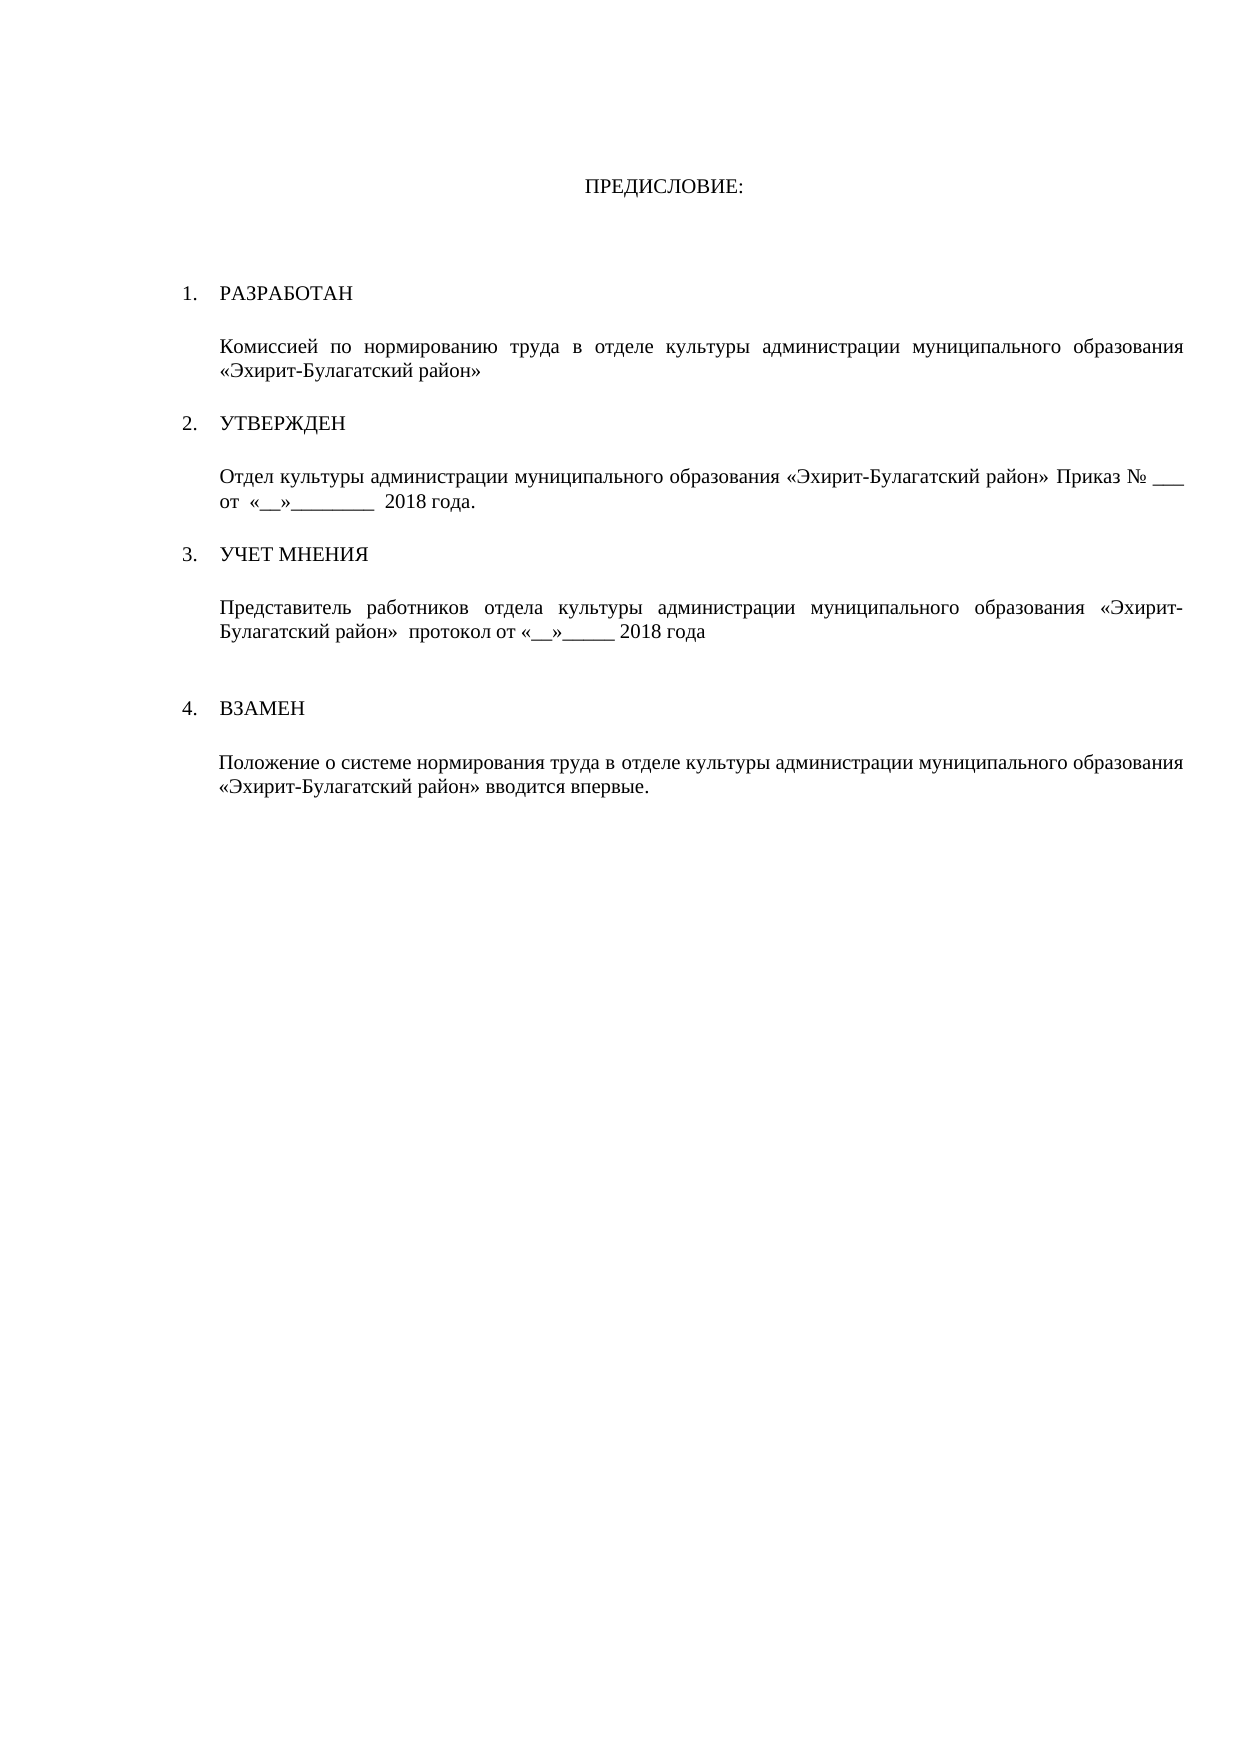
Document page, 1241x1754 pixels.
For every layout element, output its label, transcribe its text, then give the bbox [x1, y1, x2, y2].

text Отдел культуры администрации муниципального образования «Эхирит-Булагатский район» Приказ № ___ от «__»________ 2018 года. [219, 464, 1184, 513]
text Представитель работников отдела культуры администрации муниципального образования «Эхирит-Булагатский район» протокол от «__»_____ 2018 года [219, 595, 1184, 643]
list ВЗАМЕН [182, 696, 1199, 720]
text ПРЕДИСЛОВИЕ: [144, 174, 1184, 198]
list РАЗРАБОТАН [182, 281, 1184, 305]
text Комиссией по нормированию труда в отделе культуры администрации муниципального образования «Эхирит-Булагатский район» [219, 334, 1184, 382]
text Положение о системе нормирования труда в отделе культуры администрации муниципального образования «Эхирит-Булагатский район» вводится впервые. [218, 749, 1184, 798]
list УТВЕРЖДЕН [182, 411, 1184, 435]
list УЧЕТ МНЕНИЯ [182, 542, 1184, 566]
